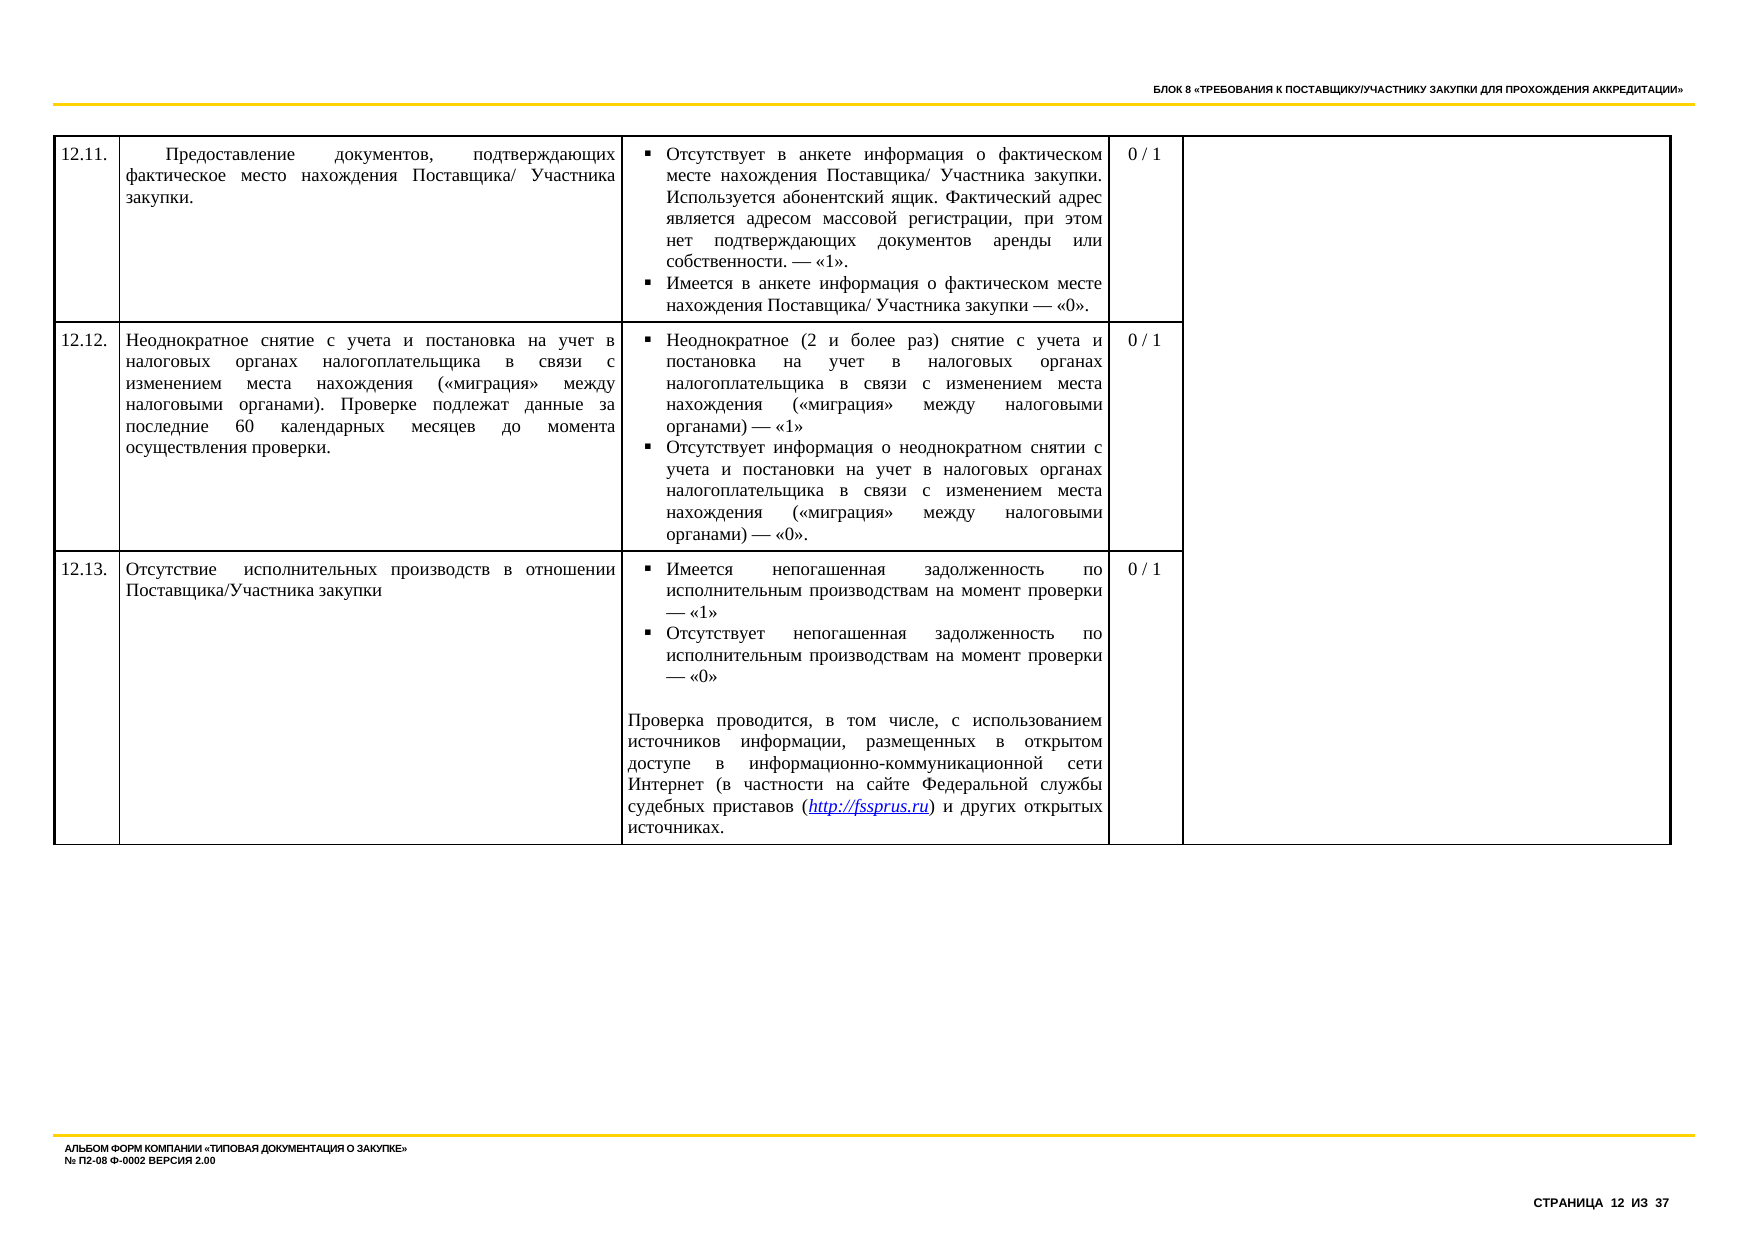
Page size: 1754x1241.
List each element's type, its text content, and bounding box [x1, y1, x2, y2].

table_cell [56, 323, 119, 550]
table_cell [56, 552, 119, 844]
table_cell Отсутствует в анкете информация о фактическом месте нахождения Поставщика/ Участника закупки. Используется абонентский ящик. Фактический адрес является адресом массовой регистрации, при этом нет подтверждающих документов аренды или собственности. — «1». Имеется в анкете информация о фактическом месте нахождения Поставщика/ Участника закупки — «0». [623, 137, 1108, 321]
table_cell 0 / 1 [1110, 137, 1182, 321]
table_cell Неоднократное (2 и более раз) снятие с учета и постановка на учет в налоговых органах налогоплательщика в связи с изменением места нахождения («миграция» между налоговыми органами) — «1» Отсутствует информация о неоднократном снятии с учета и постановки на учет в налоговых органах налогоплательщика в связи с изменением места нахождения («миграция» между налоговыми органами) — «0». [623, 323, 1108, 550]
table_cell 0 / 1 [1110, 323, 1182, 550]
table_cell [56, 137, 119, 321]
table_cell 0 / 1 [1110, 552, 1182, 844]
table_cell Имеется непогашенная задолженность по исполнительным производствам на момент проверки — «1» Отсутствует непогашенная задолженность по исполнительным производствам на момент проверки — «0» Проверка проводится, в том числе, с использованием источников информации, размещенных в открытом доступе в информационно-коммуникационной сети Интернет (в частности на сайте Федеральной службы судебных приставов (http://fssprus.ru) и других открытых источниках. [623, 552, 1108, 844]
table_cell Неоднократное снятие с учета и постановка на учет в налоговых органах налогоплательщика в связи с изменением места нахождения («миграция» между налоговыми органами). Проверке подлежат данные за последние 60 календарных месяцев до момента осуществления проверки. [120, 323, 621, 550]
table_cell Отсутствие исполнительных производств в отношении Поставщика/Участника закупки [120, 552, 621, 844]
table_cell Предоставление документов, подтверждающих фактическое место нахождения Поставщика/ Участника закупки. [120, 137, 621, 321]
